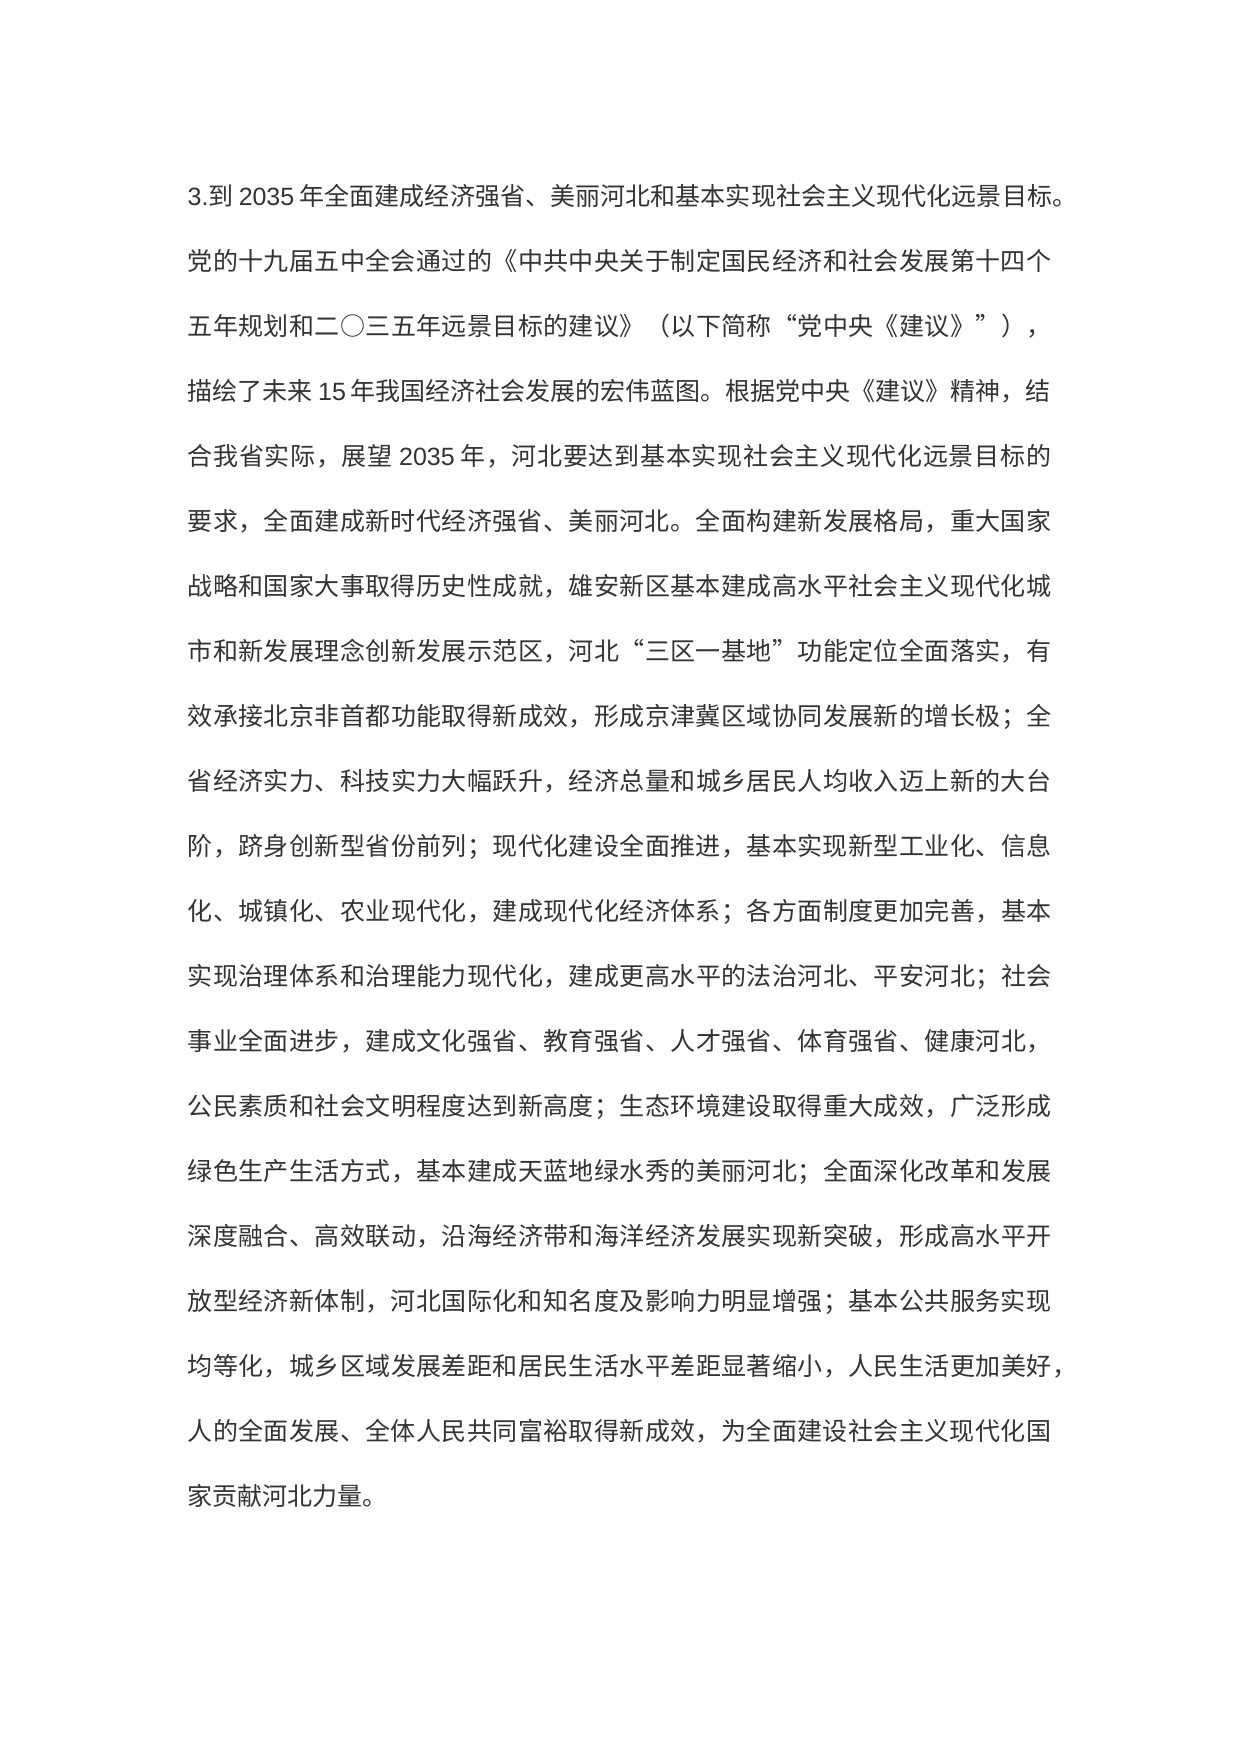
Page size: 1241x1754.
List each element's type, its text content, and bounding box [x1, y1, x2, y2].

text 3.到2035年全面建成经济强省、美丽河北和基本实现社会主义现代化远景目标。党的十九届五中全会通过的《中共中央关于制定国民经济和社会发展第十四个五年规划和二○三五年远景目标的建议》（以下简称“党中央《建议》”），描绘了未来15年我国经济社会发展的宏伟蓝图。根据党中央《建议》精神，结合我省实际，展望2035年，河北要达到基本实现社会主义现代化远景目标的要求，全面建成新时代经济强省、美丽河北。全面构建新发展格局，重大国家战略和国家大事取得历史性成就，雄安新区基本建成高水平社会主义现代化城市和新发展理念创新发展示范区，河北“三区一基地”功能定位全面落实，有效承接北京非首都功能取得新成效，形成京津冀区域协同发展新的增长极；全省经济实力、科技实力大幅跃升，经济总量和城乡居民人均收入迈上新的大台阶，跻身创新型省份前列；现代化建设全面推进，基本实现新型工业化、信息化、城镇化、农业现代化，建成现代化经济体系；各方面制度更加完善，基本实现治理体系和治理能力现代化，建成更高水平的法治河北、平安河北；社会事业全面进步，建成文化强省、教育强省、人才强省、体育强省、健康河北，公民素质和社会文明程度达到新高度；生态环境建设取得重大成效，广泛形成绿色生产生活方式，基本建成天蓝地绿水秀的美丽河北；全面深化改革和发展深度融合、高效联动，沿海经济带和海洋经济发展实现新突破，形成高水平开放型经济新体制，河北国际化和知名度及影响力明显增强；基本公共服务实现均等化，城乡区域发展差距和居民生活水平差距显著缩小，人民生活更加美好，人的全面发展、全体人民共同富裕取得新成效，为全面建设社会主义现代化国家贡献河北力量。 [187, 162, 1053, 1527]
